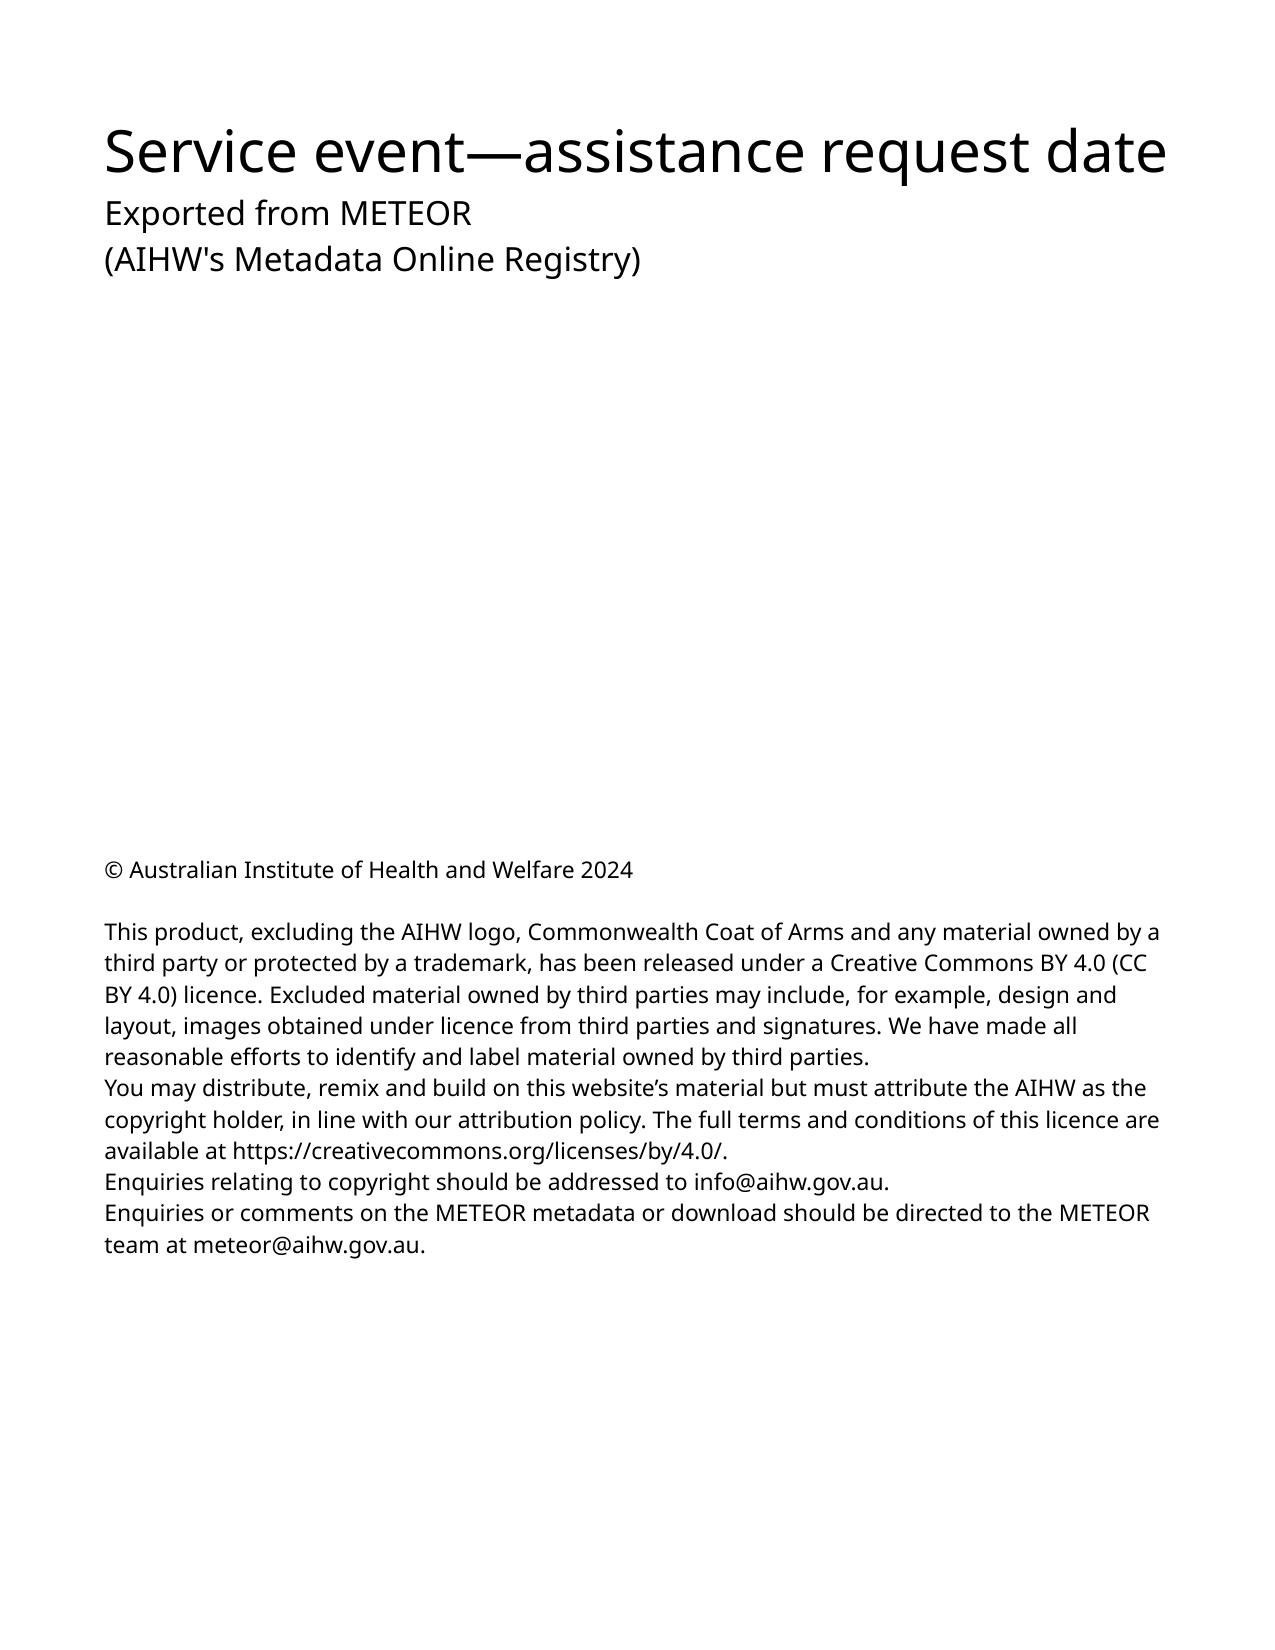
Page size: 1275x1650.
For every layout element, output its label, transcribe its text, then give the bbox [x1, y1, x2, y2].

subtitle (AIHW's Metadata Online Registry) [104, 235, 1171, 281]
text Enquiries or comments on the METEOR metadata or download should be directed to the METEOR team at meteor@aihw.gov.au. [104, 1197, 1171, 1260]
text © Australian Institute of Health and Welfare 2024 [104, 854, 1171, 885]
text You may distribute, remix and build on this website’s material but must attribute the AIHW as the copyright holder, in line with our attribution policy. The full terms and conditions of this licence are available at https://creativecommons.org/licenses/by/4.0/. [104, 1072, 1171, 1166]
title Service event—assistance request date [104, 110, 1171, 190]
subtitle Exported from METEOR [104, 190, 1171, 235]
text Enquiries relating to copyright should be addressed to info@aihw.gov.au. [104, 1166, 1171, 1197]
text This product, excluding the AIHW logo, Commonwealth Coat of Arms and any material owned by a third party or protected by a trademark, has been released under a Creative Commons BY 4.0 (CC BY 4.0) licence. Excluded material owned by third parties may include, for example, design and layout, images obtained under licence from third parties and signatures. We have made all reasonable efforts to identify and label material owned by third parties. [104, 916, 1171, 1072]
